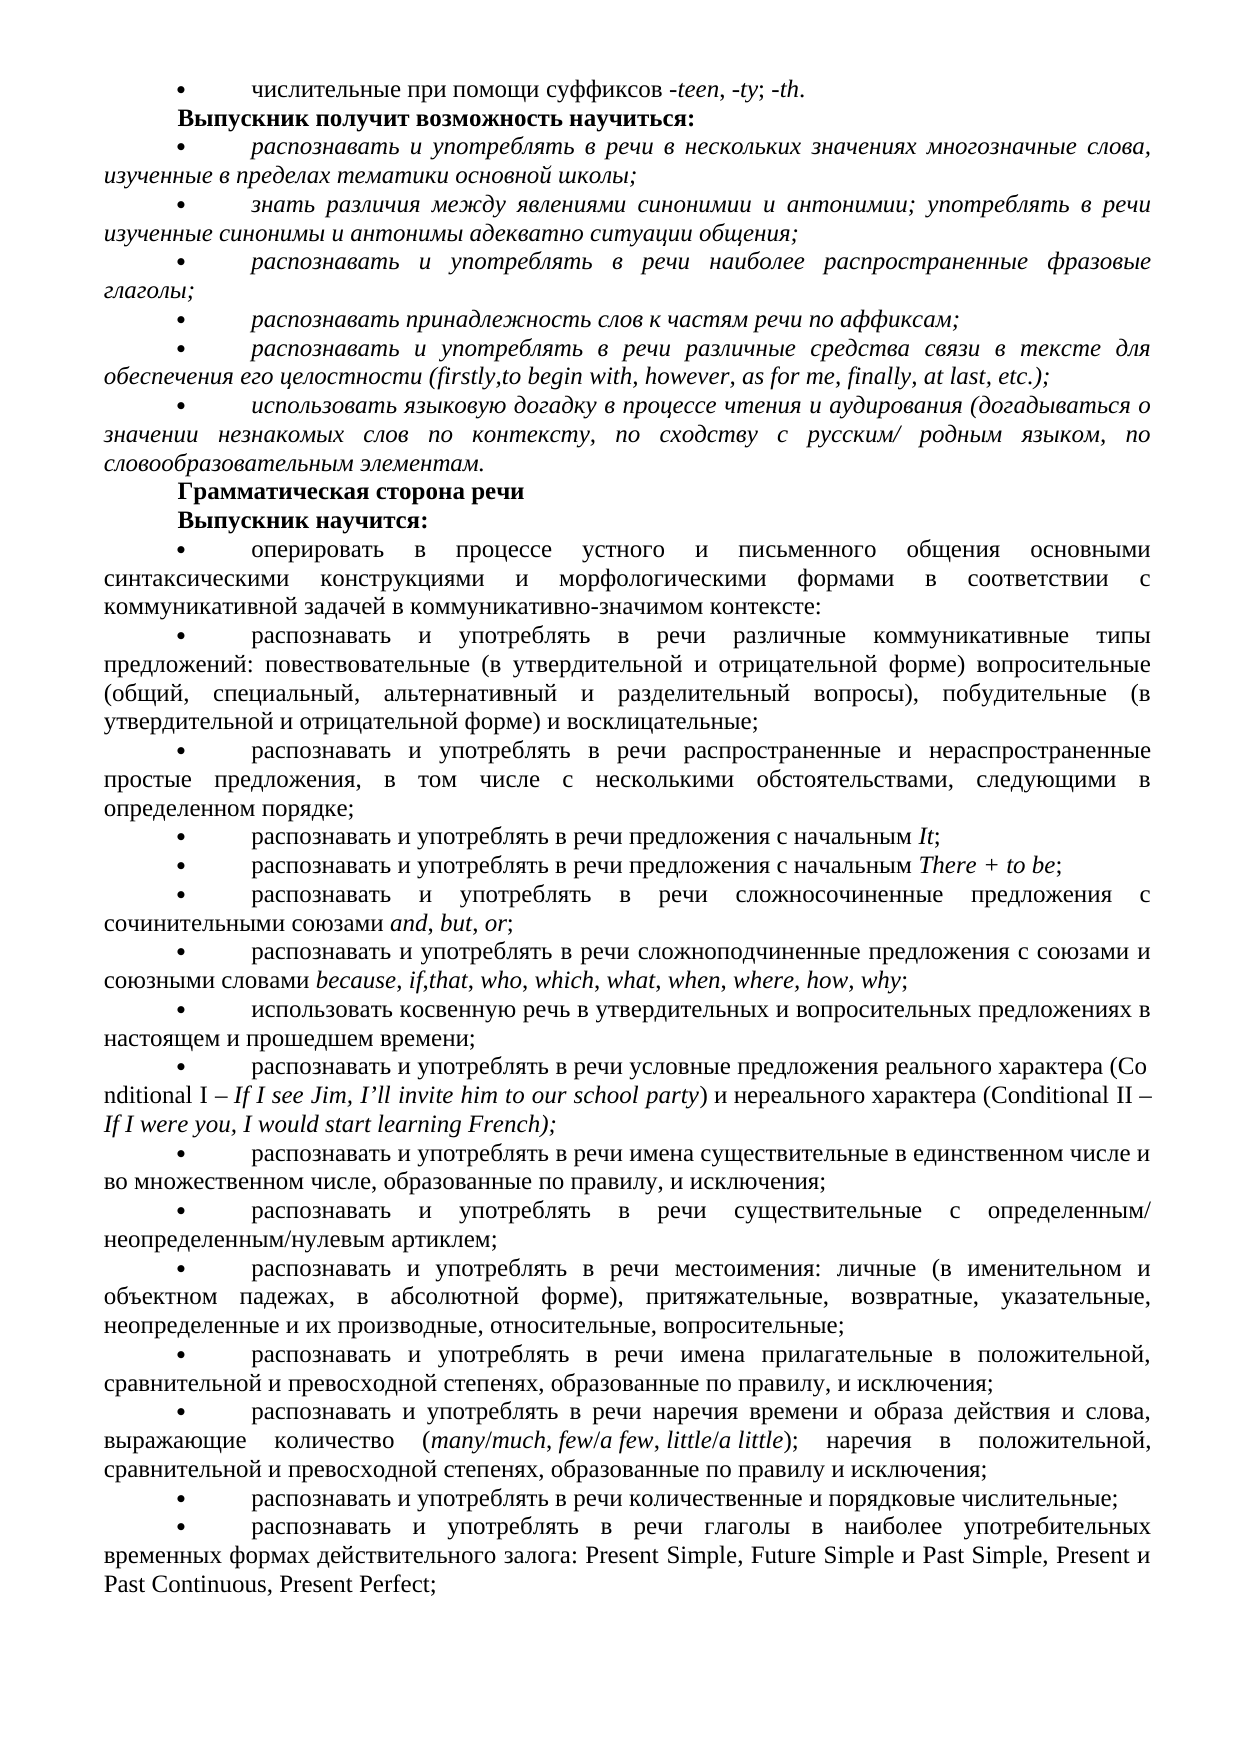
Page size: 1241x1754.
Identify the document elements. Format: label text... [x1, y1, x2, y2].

text Выпускник получит возможность научиться: [103, 103, 1152, 131]
list знать различия между явлениями синонимии и антонимии; употреблять в речи изученные синонимы и антонимы адекватно ситуации общения; [103, 189, 1152, 246]
list распознавать и употреблять в речи предложения с начальным It; [103, 821, 1152, 850]
list распознавать и употреблять в речи наиболее распространенные фразовые глаголы; [103, 246, 1152, 304]
list использовать косвенную речь в утвердительных и вопросительных предложениях в настоящем и прошедшем времени; [103, 994, 1152, 1051]
list распознавать и употреблять в речи имена существительные в единственном числе и во множественном числе, образованные по правилу, и исключения; [103, 1138, 1152, 1195]
list распознавать и употреблять в речи местоимения: личные (в именительном и объектном падежах, в абсолютной форме), притяжательные, возвратные, указательные, неопределенные и их производные, относительные, вопросительные; [103, 1253, 1152, 1339]
list использовать языковую догадку в процессе чтения и аудирования (догадываться о значении незнакомых слов по контексту, по сходству с русским/ родным языком, по словообразовательным элементам. [103, 390, 1152, 476]
text Грамматическая сторона речи [103, 476, 1152, 505]
list распознавать и употреблять в речи имена прилагательные в положительной, сравнительной и превосходной степенях, образованные по правилу, и исключения; [103, 1339, 1152, 1396]
list распознавать и употреблять в речи наречия времени и образа действия и слова, выражающие количество (many/much, few/a few, little/a little); наречия в положительной, сравнительной и превосходной степенях, образованные по правилу и исключения; [103, 1396, 1152, 1483]
text Выпускник научится: [103, 505, 1152, 534]
list числительные при помощи суффиксов -teen, -ty; -th. [103, 74, 1152, 103]
list распознавать и употреблять в речи различные средства связи в тексте для обеспечения его целостности (firstly,to begin with, however, as for me, finally, at last, etc.); [103, 333, 1152, 390]
list распознавать принадлежность слов к частям речи по аффиксам; [103, 304, 1152, 333]
list распознавать и употреблять в речи глаголы в наиболее употребительных временных формах действительного залога: Present Simple, Future Simple и Past Simple, Present и Past Continuous, Present Perfect; [103, 1511, 1152, 1598]
list распознавать и употреблять в речи в нескольких значениях многозначные слова, изученные в пределах тематики основной школы; [103, 131, 1152, 189]
list распознавать и употреблять в речи распространенные и нераспространенные простые предложения, в том числе с несколькими обстоятельствами, следующими в определенном порядке; [103, 735, 1152, 821]
list распознавать и употреблять в речи сложносочиненные предложения с сочинительными союзами and, but, or; [103, 879, 1152, 936]
list распознавать и употреблять в речи условные предложения реального характера (Conditional I – If I see Jim, I’ll invite him to our school party) и нереального характера (Conditional II – If I were you, I would start learning French); [103, 1051, 1152, 1138]
list распознавать и употреблять в речи количественные и порядковые числительные; [103, 1483, 1152, 1511]
list оперировать в процессе устного и письменного общения основными синтаксическими конструкциями и морфологическими формами в соответствии с коммуникативной задачей в коммуникативно-значимом контексте: [103, 534, 1152, 620]
list распознавать и употреблять в речи различные коммуникативные типы предложений: повествовательные (в утвердительной и отрицательной форме) вопросительные (общий, специальный, альтернативный и разделительный вопросы), побудительные (в утвердительной и отрицательной форме) и восклицательные; [103, 620, 1152, 735]
list распознавать и употреблять в речи сложноподчиненные предложения с союзами и союзными словами because, if,that, who, which, what, when, where, how, why; [103, 936, 1152, 994]
list распознавать и употреблять в речи предложения с начальным There + to be; [103, 850, 1152, 879]
list распознавать и употреблять в речи существительные с определенным/ неопределенным/нулевым артиклем; [103, 1195, 1152, 1253]
